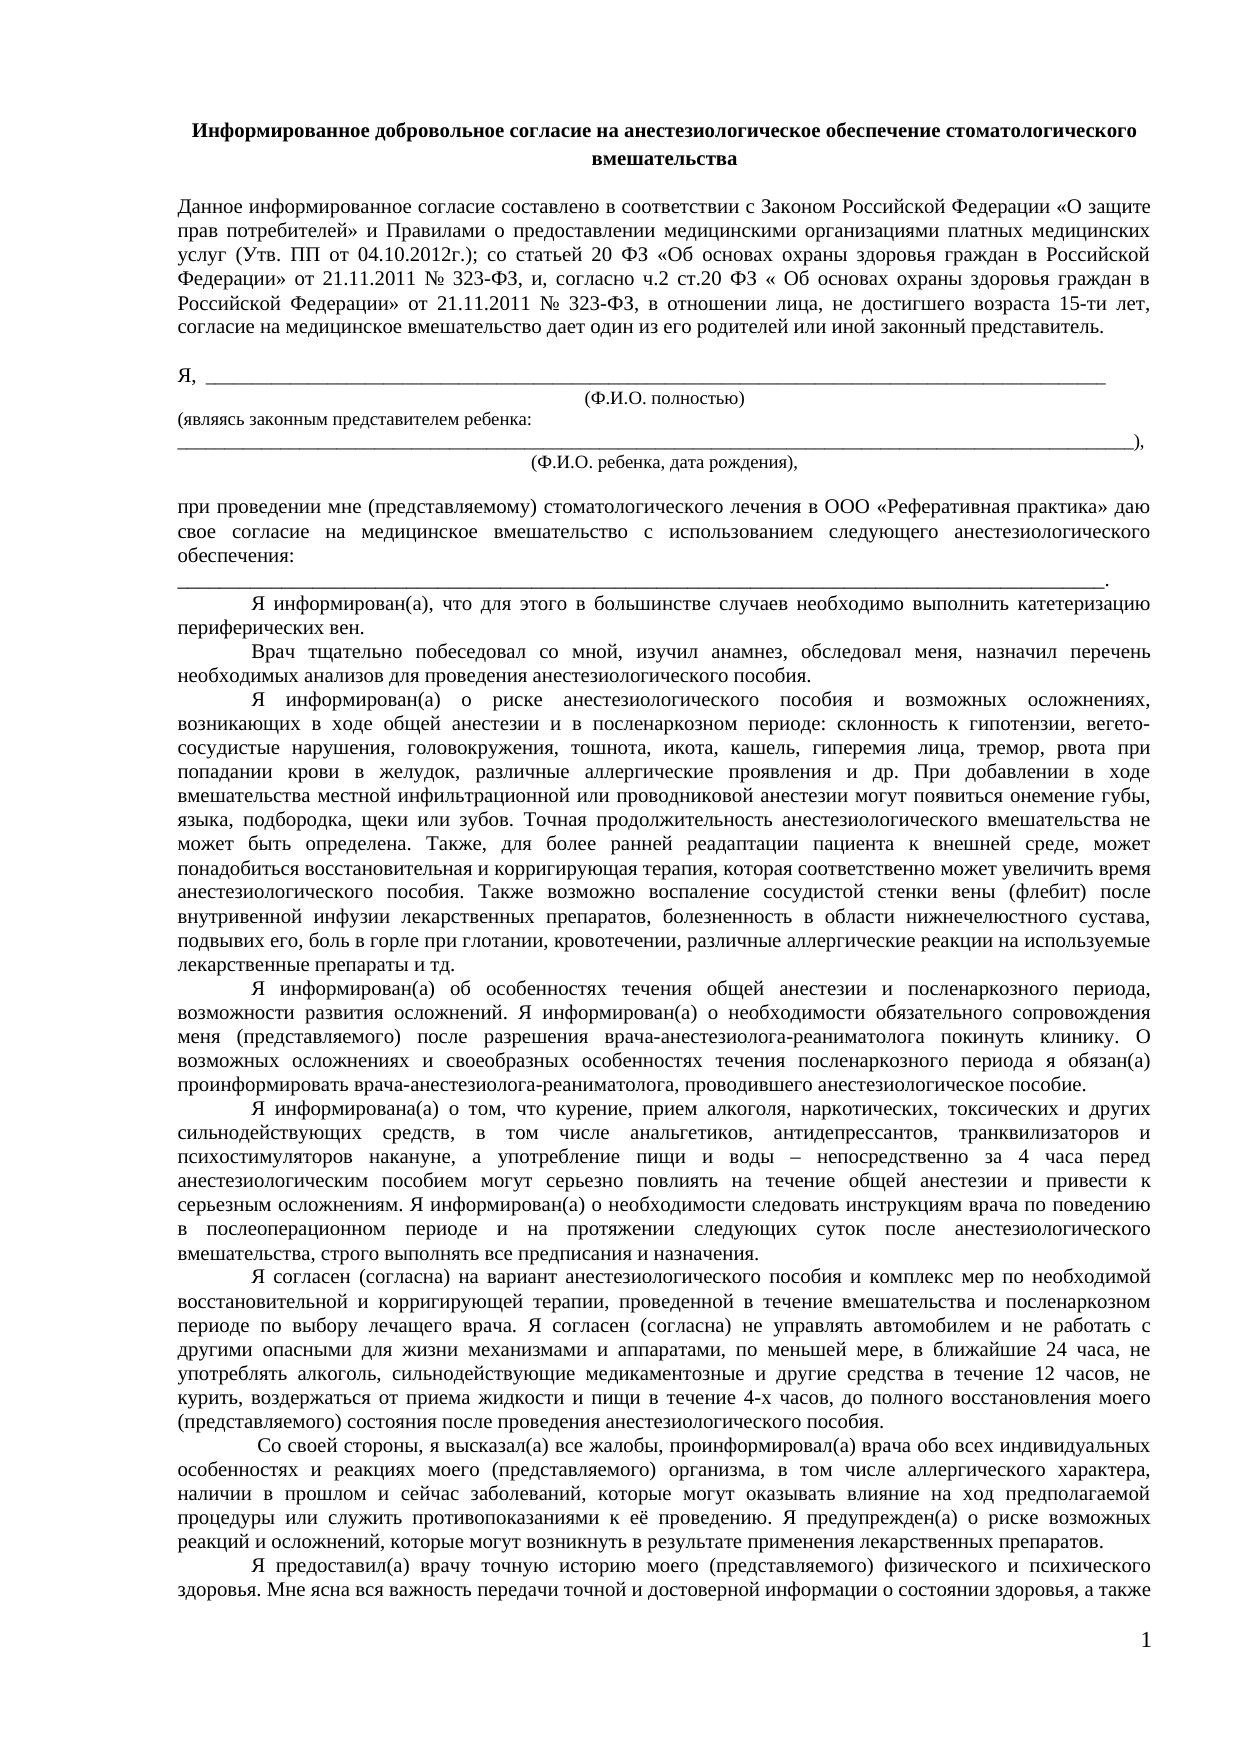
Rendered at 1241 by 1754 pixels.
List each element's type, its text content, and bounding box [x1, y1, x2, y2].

text ______________________________________________________________________________________________________), [177, 430, 1152, 451]
text _________________________________________________________________________________________. [177, 567, 1152, 591]
text Я информирован(а) об особенностях течения общей анестезии и посленаркозного периода, возможности развития осложнений. Я информирован(а) о необходимости обязательного сопровождения меня (представляемого) после разрешения врача-анестезиолога-реаниматолога покинуть клинику. О возможных осложнениях и своеобразных особенностях течения посленаркозного периода я обязан(а) проинформировать врача-анестезиолога-реаниматолога, проводившего анестезиологическое пособие. [177, 976, 1152, 1096]
text (Ф.И.О. полностью) [177, 387, 1152, 408]
text Я, ________________________________________________________________________________________________ [177, 363, 1152, 387]
text Я согласен (согласна) на вариант анестезиологического пособия и комплекс мер по необходимой восстановительной и корригирующей терапии, проведенной в течение вмешательства и посленаркозном периоде по выбору лечащего врача. Я согласен (согласна) не управлять автомобилем и не работать с другими опасными для жизни механизмами и аппаратами, по меньшей мере, в ближайшие 24 часа, не употреблять алкоголь, сильнодействующие медикаментозные и другие средства в течение 12 часов, не курить, воздержаться от приема жидкости и пищи в течение 4-х часов, до полного восстановления моего (представляемого) состояния после проведения анестезиологического пособия. [177, 1264, 1152, 1433]
text Я информирован(а) о риске анестезиологического пособия и возможных осложнениях, возникающих в ходе общей анестезии и в посленаркозном периоде: склонность к гипотензии, вегето-сосудистые нарушения, головокружения, тошнота, икота, кашель, гиперемия лица, тремор, рвота при попадании крови в желудок, различные аллергические проявления и др. При добавлении в ходе вмешательства местной инфильтрационной или проводниковой анестезии могут появиться онемение губы, языка, подбородка, щеки или зубов. Точная продолжительность анестезиологического вмешательства не может быть определена. Также, для более ранней реадаптации пациента к внешней среде, может понадобиться восстановительная и корригирующая терапия, которая соответственно может увеличить время анестезиологического пособия. Также возможно воспаление сосудистой стенки вены (флебит) после внутривенной инфузии лекарственных препаратов, болезненность в области нижнечелюстного сустава, подвывих его, боль в горле при глотании, кровотечении, различные аллергические реакции на используемые лекарственные препараты и тд. [177, 687, 1152, 976]
text Со своей стороны, я высказал(а) все жалобы, проинформировал(а) врача обо всех индивидуальных особенностях и реакциях моего (представляемого) организма, в том числе аллергического характера, наличии в прошлом и сейчас заболеваний, которые могут оказывать влияние на ход предполагаемой процедуры или служить противопоказаниями к её проведению. Я предупрежден(а) о риске возможных реакций и осложнений, которые могут возникнуть в результате применения лекарственных препаратов. [177, 1433, 1152, 1553]
text (Ф.И.О. ребенка, дата рождения), [177, 451, 1152, 473]
text Я информирована(а) о том, что курение, прием алкоголя, наркотических, токсических и других сильнодействующих средств, в том числе анальгетиков, антидепрессантов, транквилизаторов и психостимуляторов накануне, а употребление пищи и воды – непосредственно за 4 часа перед анестезиологическим пособием могут серьезно повлиять на течение общей анестезии и привести к серьезным осложнениям. Я информирован(а) о необходимости следовать инструкциям врача по поведению в послеоперационном периоде и на протяжении следующих суток после анестезиологического вмешательства, строго выполнять все предписания и назначения. [177, 1096, 1152, 1264]
text Врач тщательно побеседовал со мной, изучил анамнез, обследовал меня, назначил перечень необходимых анализов для проведения анестезиологического пособия. [177, 639, 1152, 687]
text Данное информированное согласие составлено в соответствии с Законом Российской Федерации «О защите прав потребителей» и Правилами о предоставлении медицинскими организациями платных медицинских услуг (Утв. ПП от 04.10.2012г.); со статьей 20 ФЗ «Об основах охраны здоровья граждан в Российской Федерации» от 21.11.2011 № 323-ФЗ, и, согласно ч.2 ст.20 ФЗ « Об основах охраны здоровья граждан в Российской Федерации» от 21.11.2011 № 323-ФЗ, в отношении лица, не достигшего возраста 15-ти лет, согласие на медицинское вмешательство дает один из его родителей или иной законный представитель. [177, 194, 1152, 338]
text Я информирован(а), что для этого в большинстве случаев необходимо выполнить катетеризацию периферических вен. [177, 591, 1152, 639]
text (являясь законным представителем ребенка: [177, 408, 1152, 430]
text Информированное добровольное согласие на анестезиологическое обеспечение стоматологического вмешательства [177, 118, 1152, 170]
text при проведении мне (представляемому) стоматологического лечения в ООО «Реферативная практика» даю свое согласие на медицинское вмешательство с использованием следующего анестезиологического обеспечения: [177, 494, 1152, 567]
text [177, 1553, 1152, 1601]
